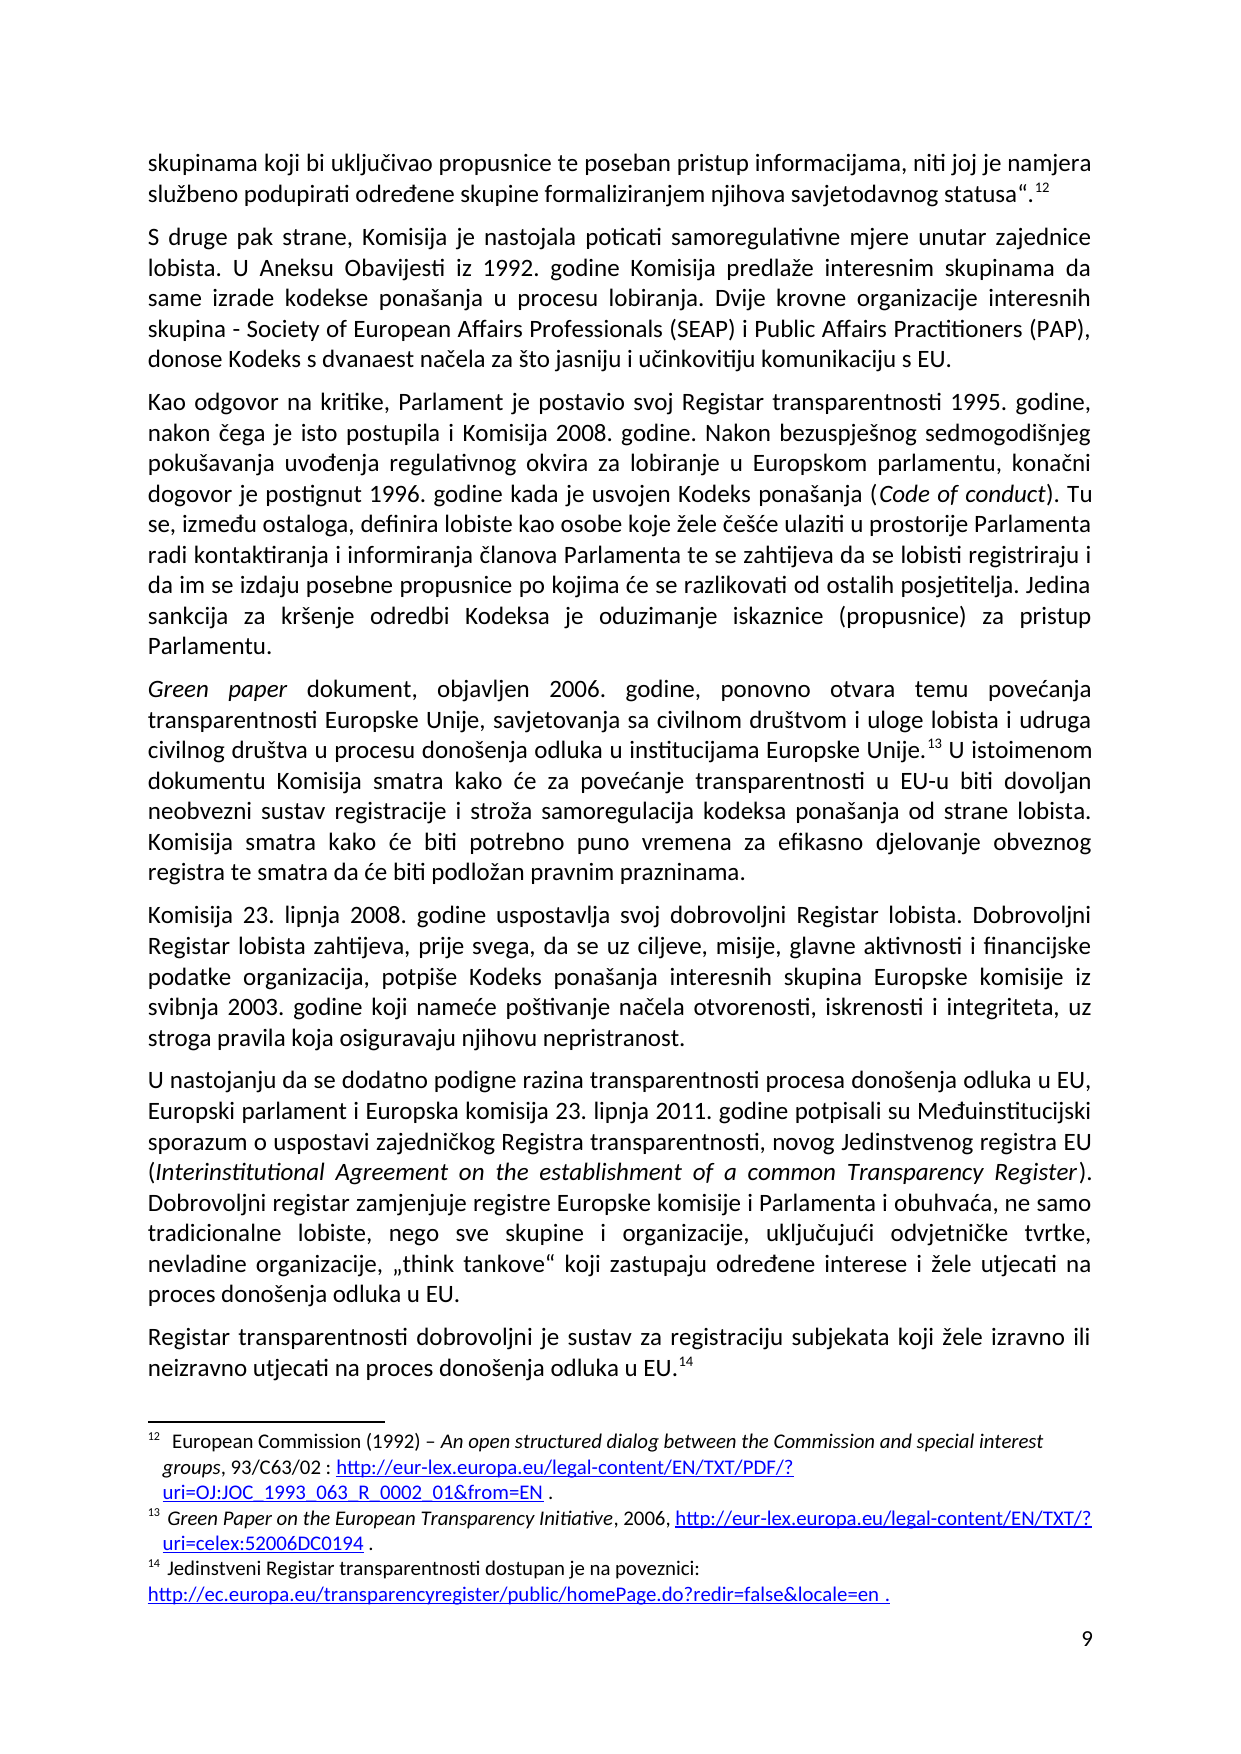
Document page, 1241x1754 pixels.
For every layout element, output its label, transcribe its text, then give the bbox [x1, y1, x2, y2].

text U nastojanju da se dodatno podigne razina transparentnosti procesa donošenja odluka u EU, Europski parlament i Europska komisija 23. lipnja 2011. godine potpisali su Međuinstitucijski sporazum o uspostavi zajedničkog Registra transparentnosti, novog Jedinstvenog registra EU (Interinstitutional Agreement on the establishment of a common Transparency Register). Dobrovoljni registar zamjenjuje registre Europske komisije i Parlamenta i obuhvaća, ne samo tradicionalne lobiste, nego sve skupine i organizacije, uključujući odvjetničke tvrtke, nevladine organizacije, „think tankove“ koji zastupaju određene interese i žele utjecati na proces donošenja odluka u EU. [148, 1065, 1093, 1309]
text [148, 148, 1093, 209]
text Kao odgovor na kritike, Parlament je postavio svoj Registar transparentnosti 1995. godine, nakon čega je isto postupila i Komisija 2008. godine. Nakon bezuspješnog sedmogodišnjeg pokušavanja uvođenja regulativnog okvira za lobiranje u Europskom parlamentu, konačni dogovor je postignut 1996. godine kada je usvojen Kodeks ponašanja (Code of conduct). Tu se, između ostaloga, definira lobiste kao osobe koje žele češće ulaziti u prostorije Parlamenta radi kontaktiranja i informiranja članova Parlamenta te se zahtijeva da se lobisti registriraju i da im se izdaju posebne propusnice po kojima će se razlikovati od ostalih posjetitelja. Jedina sankcija za kršenje odredbi Kodeksa je oduzimanje iskaznice (propusnice) za pristup Parlamentu. [148, 386, 1093, 661]
text S druge pak strane, Komisija je nastojala poticati samoregulativne mjere unutar zajednice lobista. U Aneksu Obavijesti iz 1992. godine Komisija predlaže interesnim skupinama da same izrade kodekse ponašanja u procesu lobiranja. Dvije krovne organizacije interesnih skupina - Society of European Affairs Professionals (SEAP) i Public Affairs Practitioners (PAP), donose Kodeks s dvanaest načela za što jasniju i učinkovitiju komunikaciju s EU. [148, 221, 1093, 374]
text Komisija 23. lipnja 2008. godine uspostavlja svoj dobrovoljni Registar lobista. Dobrovoljni Registar lobista zahtijeva, prije svega, da se uz ciljeve, misije, glavne aktivnosti i financijske podatke organizacija, potpiše Kodeks ponašanja interesnih skupina Europske komisije iz svibnja 2003. godine koji nameće poštivanje načela otvorenosti, iskrenosti i integriteta, uz stroga pravila koja osiguravaju njihovu nepristranost. [148, 899, 1093, 1052]
text Green paper dokument, objavljen 2006. godine, ponovno otvara temu povećanja transparentnosti Europske Unije, savjetovanja sa civilnom društvom i uloge lobista i udruga civilnog društva u procesu donošenja odluka u institucijama Europske Unije. U istoimenom dokumentu Komisija smatra kako će za povećanje transparentnosti u EU-u biti dovoljan neobvezni sustav registracije i stroža samoregulacija kodeksa ponašanja od strane lobista. Komisija smatra kako će biti potrebno puno vremena za efikasno djelovanje obveznog registra te smatra da će biti podložan pravnim prazninama. [148, 673, 1093, 887]
text Registar transparentnosti dobrovoljni je sustav za registraciju subjekata koji žele izravno ili neizravno utjecati na proces donošenja odluka u EU. [148, 1321, 1093, 1382]
